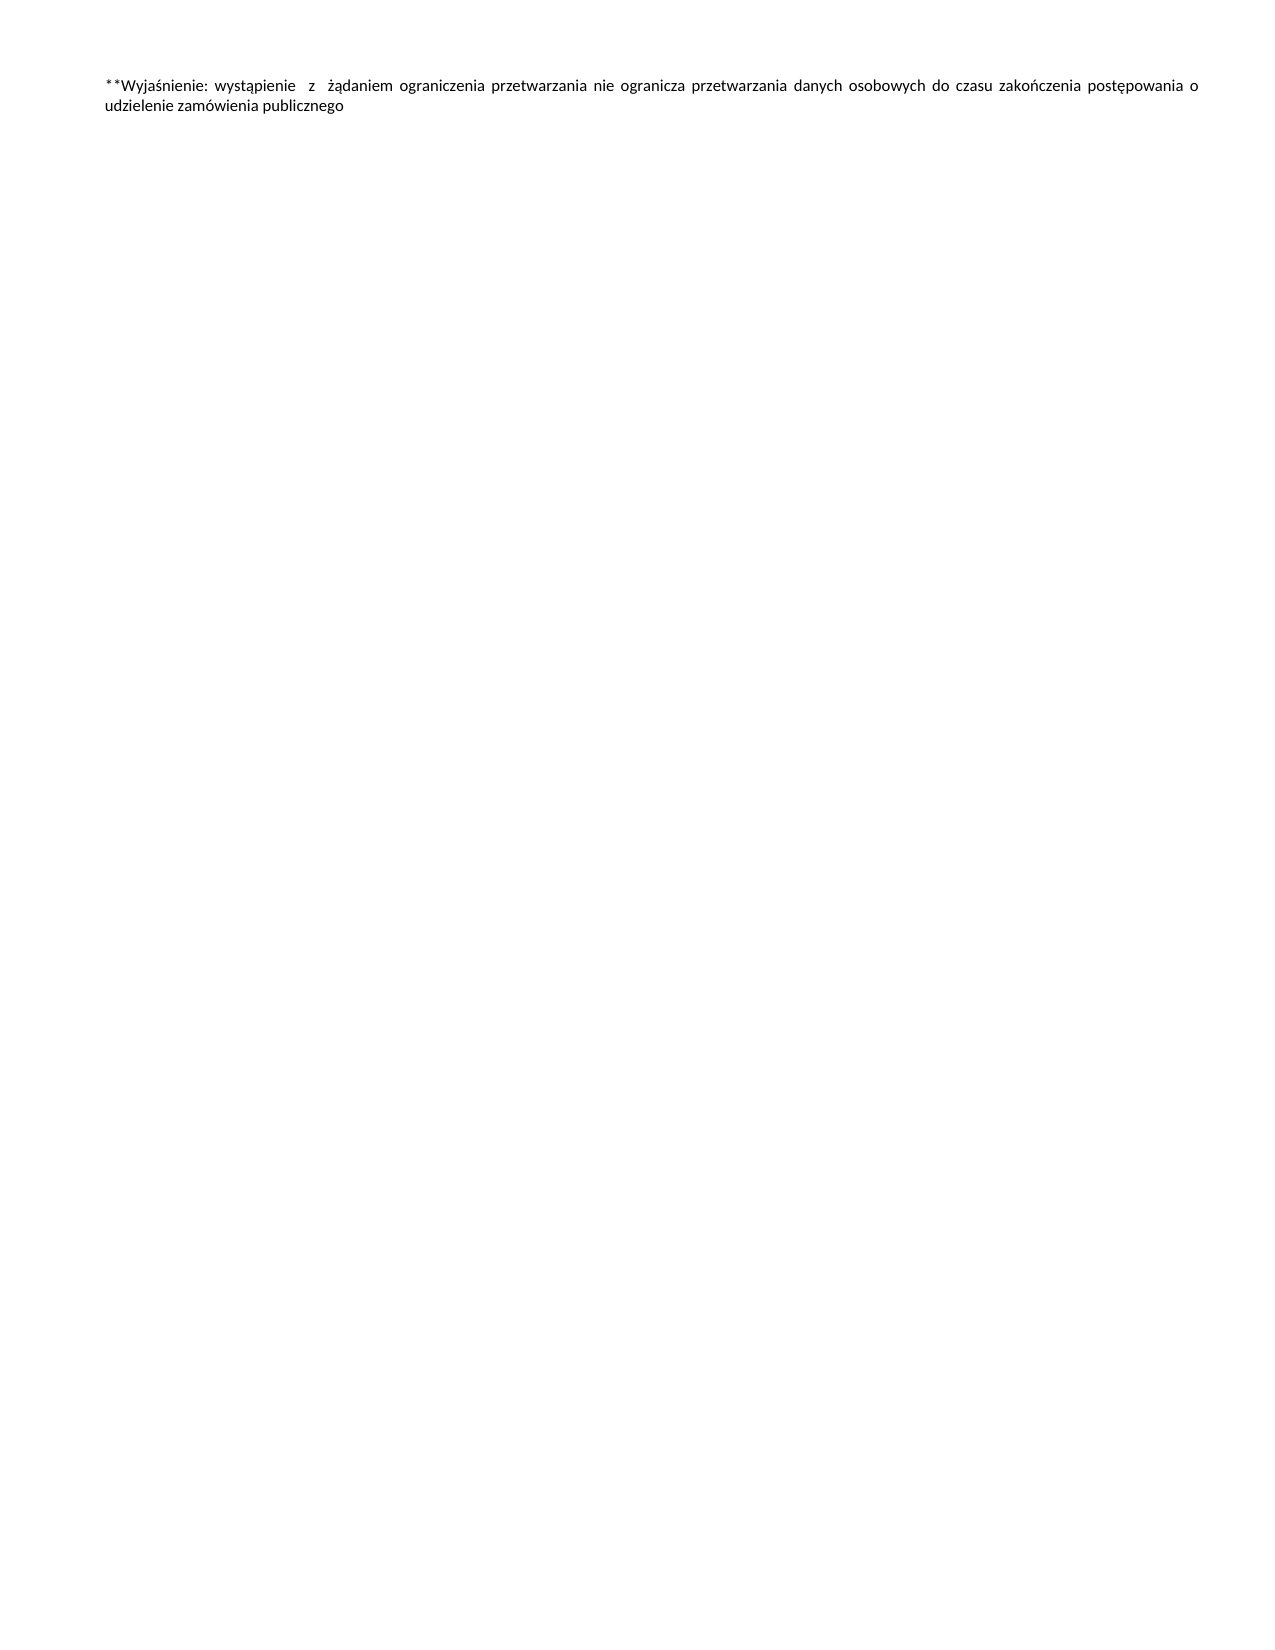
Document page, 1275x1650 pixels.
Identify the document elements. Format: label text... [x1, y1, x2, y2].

list **Wyjaśnienie: wystąpienie z żądaniem ograniczenia przetwarzania nie ogranicza przetwarzania danych osobowych do czasu zakończenia postępowania o udzielenie zamówienia publicznego [104, 75, 1200, 116]
